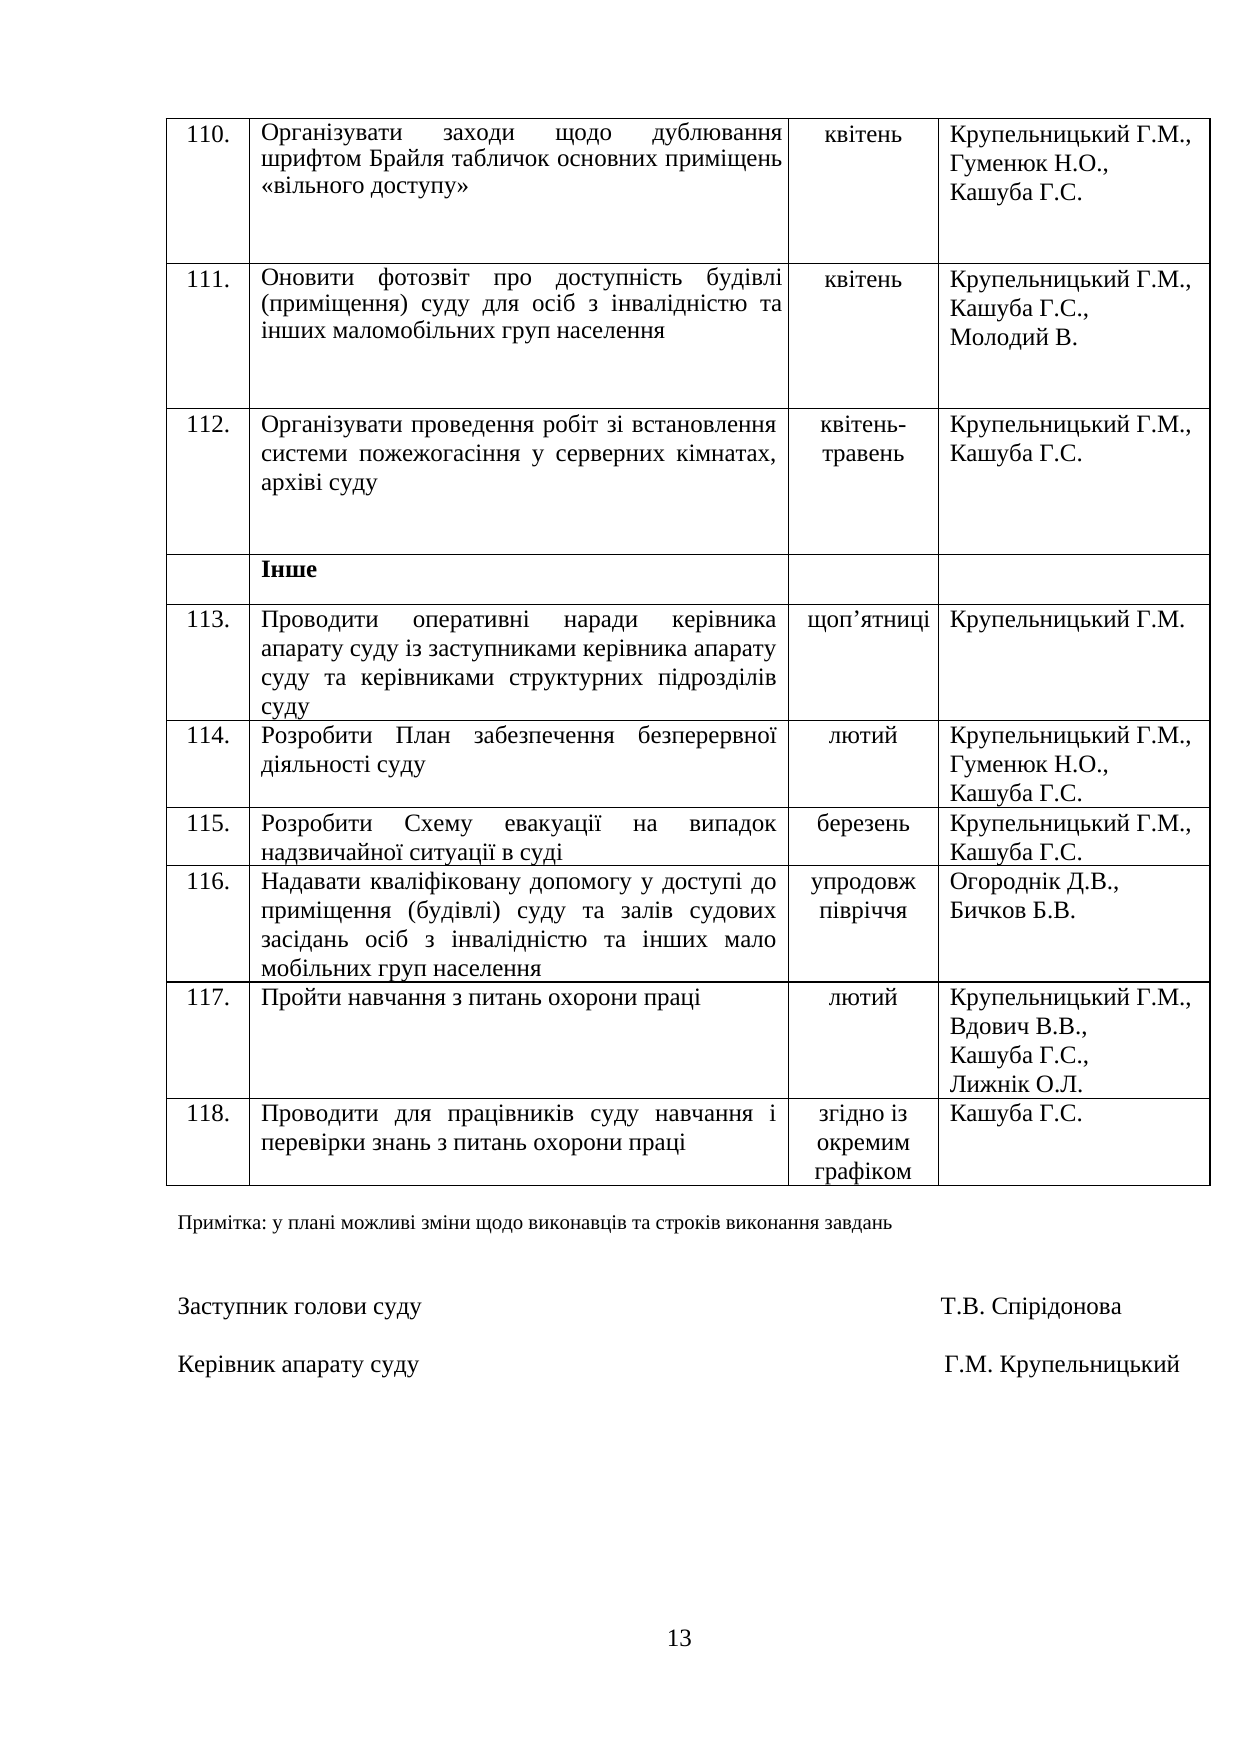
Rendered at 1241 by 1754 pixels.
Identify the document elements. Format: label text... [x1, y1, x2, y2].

table_cell Кашуба Г.С. [939, 1099, 1209, 1185]
table_cell Крупельницький Г.М. [939, 605, 1209, 719]
table_cell 114. [167, 721, 249, 807]
table_cell [789, 555, 938, 603]
text Керівник апарату суду Г.М. Крупельницький [177, 1349, 1181, 1378]
table_cell упродовж півріччя [789, 866, 938, 981]
table_cell квітень-травень [789, 409, 938, 553]
table_cell лютий [789, 721, 938, 807]
text Примітка: у плані можливі зміни щодо виконавців та строків виконання завдань [177, 1210, 1181, 1234]
table_cell 113. [167, 605, 249, 719]
table_cell [939, 555, 1209, 603]
table_cell Крупельницький Г.М., Гуменюк Н.О., Кашуба Г.С. [939, 119, 1209, 263]
table_cell Проводити оперативні наради керівника апарату суду із заступниками керівника апарату суду та керівниками структурних підрозділів суду [250, 605, 788, 719]
table_cell Крупельницький Г.М., Кашуба Г.С. [939, 808, 1209, 865]
table_cell 115. [167, 808, 249, 865]
table_cell Організувати проведення робіт зі встановлення системи пожежогасіння у серверних кімнатах, архіві суду [250, 409, 788, 553]
table_cell Розробити Схему евакуації на випадок надзвичайної ситуації в суді [250, 808, 788, 865]
table_cell березень [789, 808, 938, 865]
table_cell 111. [167, 264, 249, 408]
table_cell 117. [167, 983, 249, 1097]
table_cell Пройти навчання з питань охорони праці [250, 983, 788, 1097]
table_cell щоп’ятниці [789, 605, 938, 719]
table_cell Організувати заходи щодо дублювання шрифтом Брайля табличок основних приміщень «вільного доступу» [250, 119, 788, 263]
table_cell Надавати кваліфіковану допомогу у доступі до приміщення (будівлі) суду та залів судових засідань осіб з інвалідністю та інших мало мобільних груп населення [250, 866, 788, 981]
table_cell 116. [167, 866, 249, 981]
table_cell Інше [250, 555, 788, 603]
table_cell квітень [789, 119, 938, 263]
table_cell Крупельницький Г.М., Кашуба Г.С., Молодий В. [939, 264, 1209, 408]
text Заступник голови суду Т.В. Спірідонова [177, 1291, 1181, 1320]
table_cell квітень [789, 264, 938, 408]
table_cell Оновити фотозвіт про доступність будівлі (приміщення) суду для осіб з інвалідністю та інших маломобільних груп населення [250, 264, 788, 408]
table_cell [167, 555, 249, 603]
table_cell 118. [167, 1099, 249, 1185]
table_cell Проводити для працівників суду навчання і перевірки знань з питань охорони праці [250, 1099, 788, 1185]
table_cell Розробити План забезпечення безперервної діяльності суду [250, 721, 788, 807]
table_cell Крупельницький Г.М., Кашуба Г.С. [939, 409, 1209, 553]
table_cell згідно із окремим графіком [789, 1099, 938, 1185]
table_cell 112. [167, 409, 249, 553]
table_cell лютий [789, 983, 938, 1097]
table_cell Крупельницький Г.М., Вдович В.В., Кашуба Г.С., Лижнік О.Л. [939, 983, 1209, 1097]
table_cell 110. [167, 119, 249, 263]
table_cell Крупельницький Г.М., Гуменюк Н.О., Кашуба Г.С. [939, 721, 1209, 807]
table_cell Огороднік Д.В., Бичков Б.В. [939, 866, 1209, 981]
